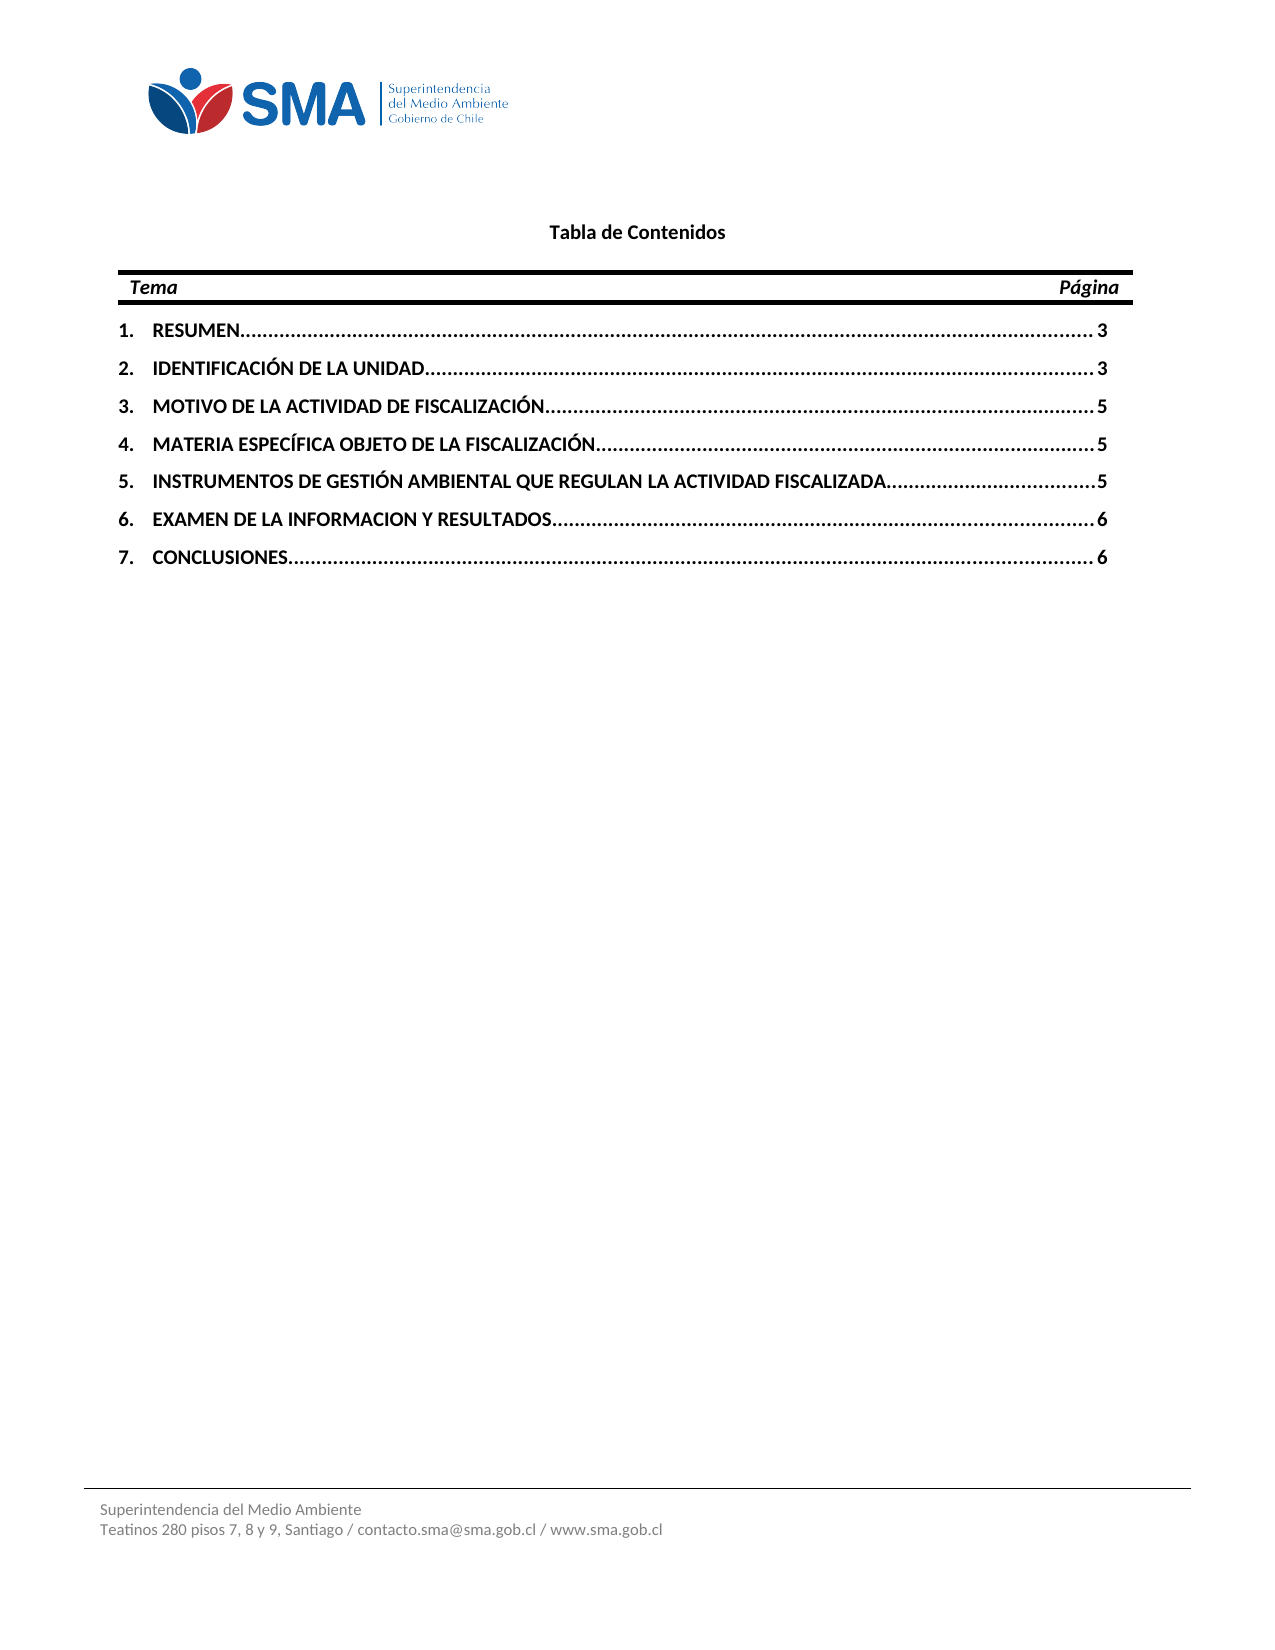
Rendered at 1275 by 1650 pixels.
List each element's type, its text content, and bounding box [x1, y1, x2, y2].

text 7. CONCLUSIONES 6 [118, 544, 1157, 570]
table_header Página [625, 275, 1132, 300]
table_header Tema [118, 275, 625, 300]
text 6. EXAMEN DE LA INFORMACION Y RESULTADOS 6 [118, 507, 1157, 532]
text 3. MOTIVO DE LA ACTIVIDAD DE FISCALIZACIÓN 5 [118, 393, 1157, 418]
text Tabla de Contenidos [118, 219, 1157, 244]
text 5. INSTRUMENTOS DE GESTIÓN AMBIENTAL QUE REGULAN LA ACTIVIDAD FISCALIZADA 5 [118, 469, 1157, 494]
text 1. RESUMEN. 3 [118, 317, 1157, 342]
text 2. IDENTIFICACIÓN DE LA UNIDAD 3 [118, 355, 1157, 380]
text 4. MATERIA ESPECÍFICA OBJETO DE LA FISCALIZACIÓN 5 [118, 431, 1157, 456]
picture [118, 47, 528, 149]
